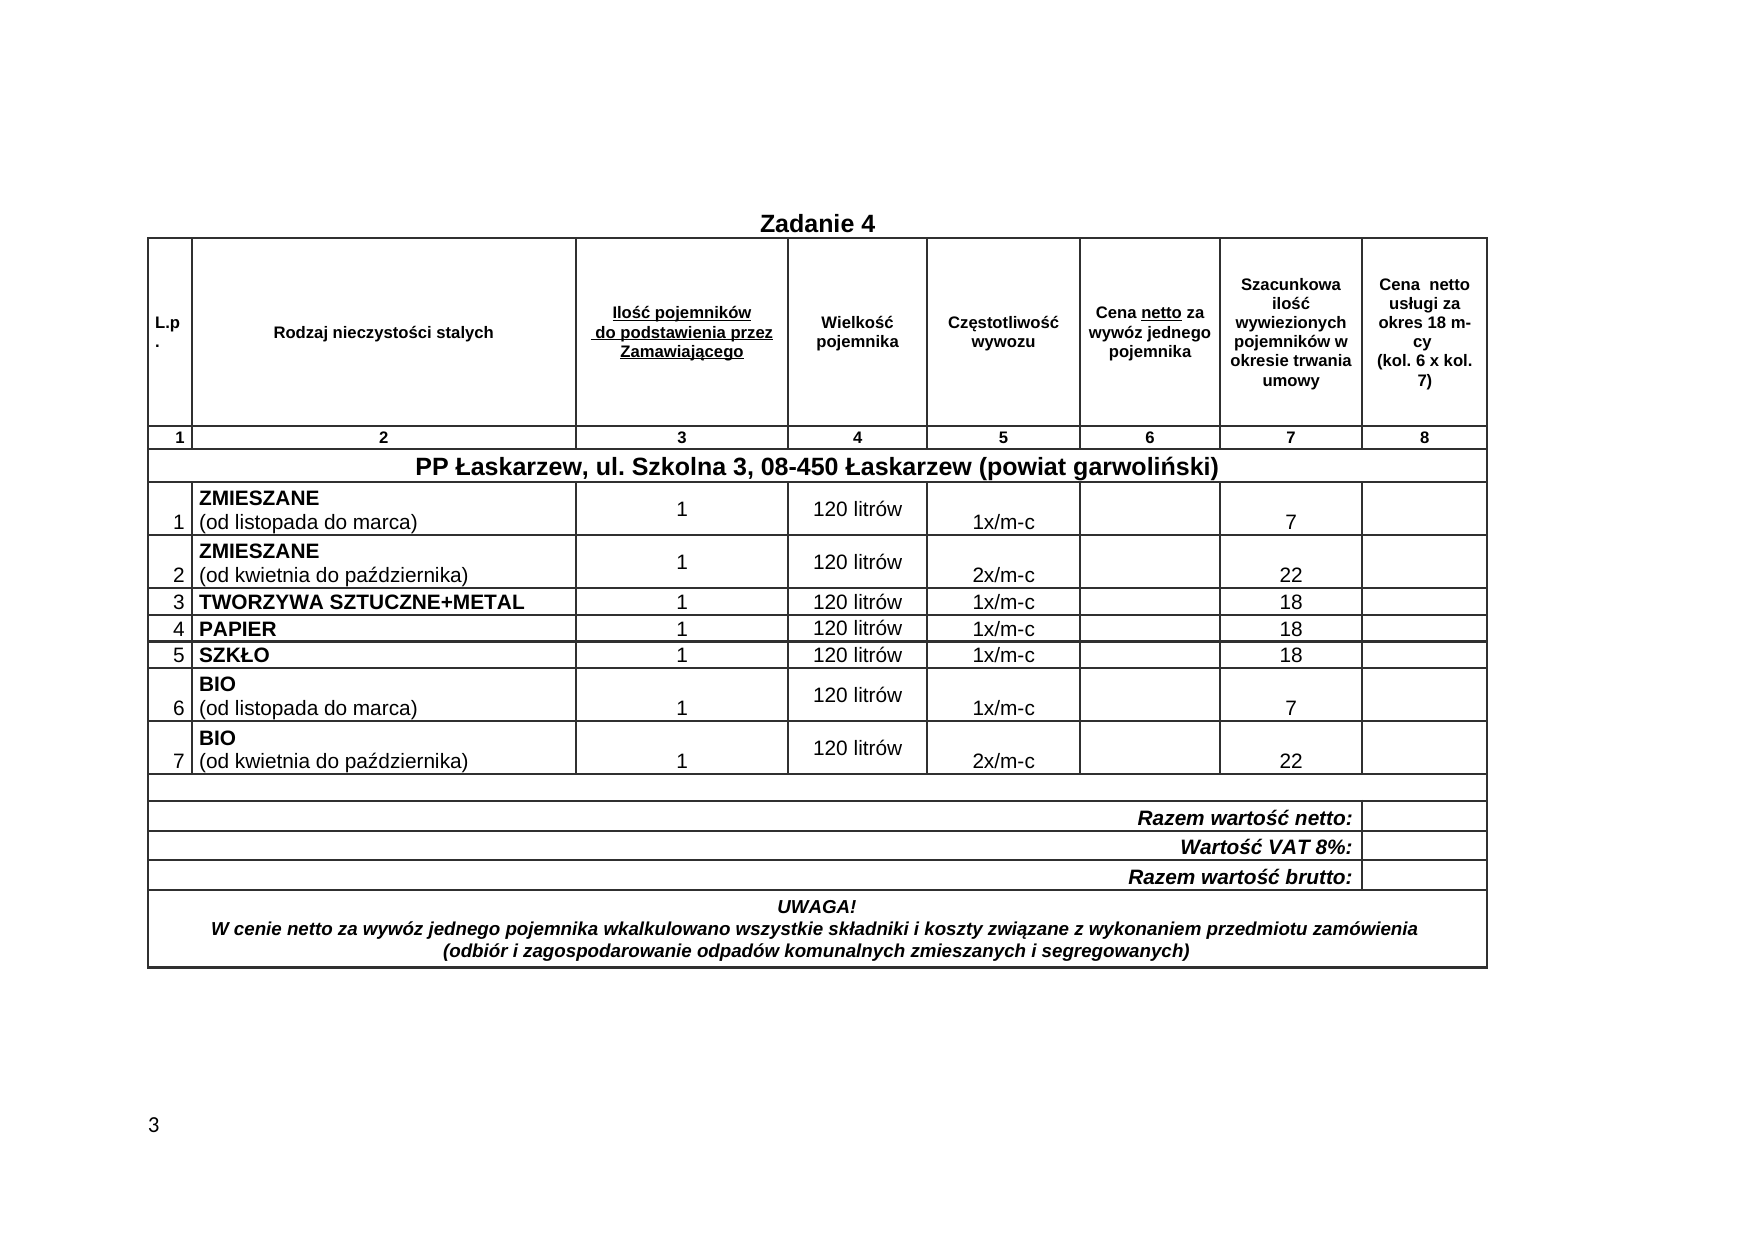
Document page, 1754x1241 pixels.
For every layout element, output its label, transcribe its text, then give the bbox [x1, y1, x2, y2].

table_cell Cena netto za wywóz jednego pojemnika [1081, 239, 1219, 425]
table_cell [1081, 643, 1219, 667]
table_cell 1x/m-c [928, 483, 1079, 534]
table_cell 22 [1221, 536, 1361, 587]
table_cell Rodzaj nieczystości stalych [193, 239, 575, 425]
table_cell [1363, 616, 1486, 640]
table_cell 120 litrów [789, 643, 926, 667]
table_cell Razem wartość netto: [149, 802, 1361, 829]
table_cell TWORZYWA SZTUCZNE+METAL [193, 589, 575, 614]
table_cell 1 [577, 669, 787, 720]
table_cell 1 [577, 483, 787, 534]
table_cell 120 litrów [789, 669, 926, 720]
table_header Zadanie 4 [148, 205, 1487, 237]
table_cell 1 [577, 589, 787, 614]
table_cell Wielkość pojemnika [789, 239, 926, 425]
table_cell L.p. [149, 239, 191, 425]
table_cell PAPIER [193, 616, 575, 640]
table_cell Wartość VAT 8%: [149, 832, 1361, 859]
table_cell 4 [149, 616, 191, 640]
table_cell 2x/m-c [928, 536, 1079, 587]
table_cell 120 litrów [789, 483, 926, 534]
table_cell ZMIESZANE (od listopada do marca) [193, 483, 575, 534]
table_cell BIO (od listopada do marca) [193, 669, 575, 720]
table_cell [1081, 669, 1219, 720]
table_cell 22 [1221, 722, 1361, 773]
table_cell 1 [577, 536, 787, 587]
table_cell [1363, 722, 1486, 773]
table_cell 1 [577, 616, 787, 640]
table_cell 1x/m-c [928, 616, 1079, 640]
table_cell [1363, 832, 1486, 859]
table_cell 1x/m-c [928, 669, 1079, 720]
table_cell 1 [149, 427, 191, 448]
table_cell 3 [149, 589, 191, 614]
table_cell 1 [577, 722, 787, 773]
table_cell 4 [789, 427, 926, 448]
table_cell 3 [577, 427, 787, 448]
table_cell ZMIESZANE (od kwietnia do października) [193, 536, 575, 587]
table_cell UWAGA! W cenie netto za wywóz jednego pojemnika wkalkulowano wszystkie składniki i koszty związane z wykonaniem przedmiotu zamówienia (odbiór i zagospodarowanie odpadów komunalnych zmieszanych i segregowanych) [149, 891, 1486, 966]
table_cell 7 [1221, 669, 1361, 720]
table_cell Cena netto usługi za okres 18 m-cy (kol. 6 x kol. 7) [1363, 239, 1486, 425]
table_cell [1363, 643, 1486, 667]
table_cell 6 [1081, 427, 1219, 448]
table_cell [1363, 483, 1486, 534]
table_cell 2x/m-c [928, 722, 1079, 773]
table_cell 2 [193, 427, 575, 448]
table_cell 1 [149, 483, 191, 534]
table_cell 18 [1221, 589, 1361, 614]
table_cell SZKŁO [193, 643, 575, 667]
table_cell 120 litrów [789, 616, 926, 640]
table_cell 1x/m-c [928, 643, 1079, 667]
table_cell [1363, 861, 1486, 889]
table_cell 120 litrów [789, 536, 926, 587]
table_cell 1x/m-c [928, 589, 1079, 614]
table_cell 120 litrów [789, 589, 926, 614]
table_cell BIO (od kwietnia do października) [193, 722, 575, 773]
table_cell Szacunkowa ilość wywiezionych pojemników w okresie trwania umowy [1221, 239, 1361, 425]
table_cell [1363, 669, 1486, 720]
table_cell [1081, 483, 1219, 534]
table_cell [149, 775, 1486, 800]
table_cell Częstotliwość wywozu [928, 239, 1079, 425]
table_cell 7 [1221, 483, 1361, 534]
table_cell [1081, 616, 1219, 640]
table_cell 8 [1363, 427, 1486, 448]
table_cell 2 [149, 536, 191, 587]
table_cell Razem wartość brutto: [149, 861, 1361, 889]
table_cell [1363, 536, 1486, 587]
table_cell 1 [577, 643, 787, 667]
table_cell 18 [1221, 643, 1361, 667]
table_cell [1081, 589, 1219, 614]
table_cell [1081, 536, 1219, 587]
table_cell [1363, 802, 1486, 829]
table_cell [1081, 722, 1219, 773]
table_cell 5 [149, 643, 191, 667]
table_cell 18 [1221, 616, 1361, 640]
table_cell Ilość pojemników do podstawienia przez Zamawiającego [577, 239, 787, 425]
table_cell PP Łaskarzew, ul. Szkolna 3, 08-450 Łaskarzew (powiat garwoliński) [149, 450, 1486, 481]
table_cell [1363, 589, 1486, 614]
table_cell 7 [149, 722, 191, 773]
table_cell 120 litrów [789, 722, 926, 773]
table_cell 7 [1221, 427, 1361, 448]
table_cell 5 [928, 427, 1079, 448]
table_cell 6 [149, 669, 191, 720]
